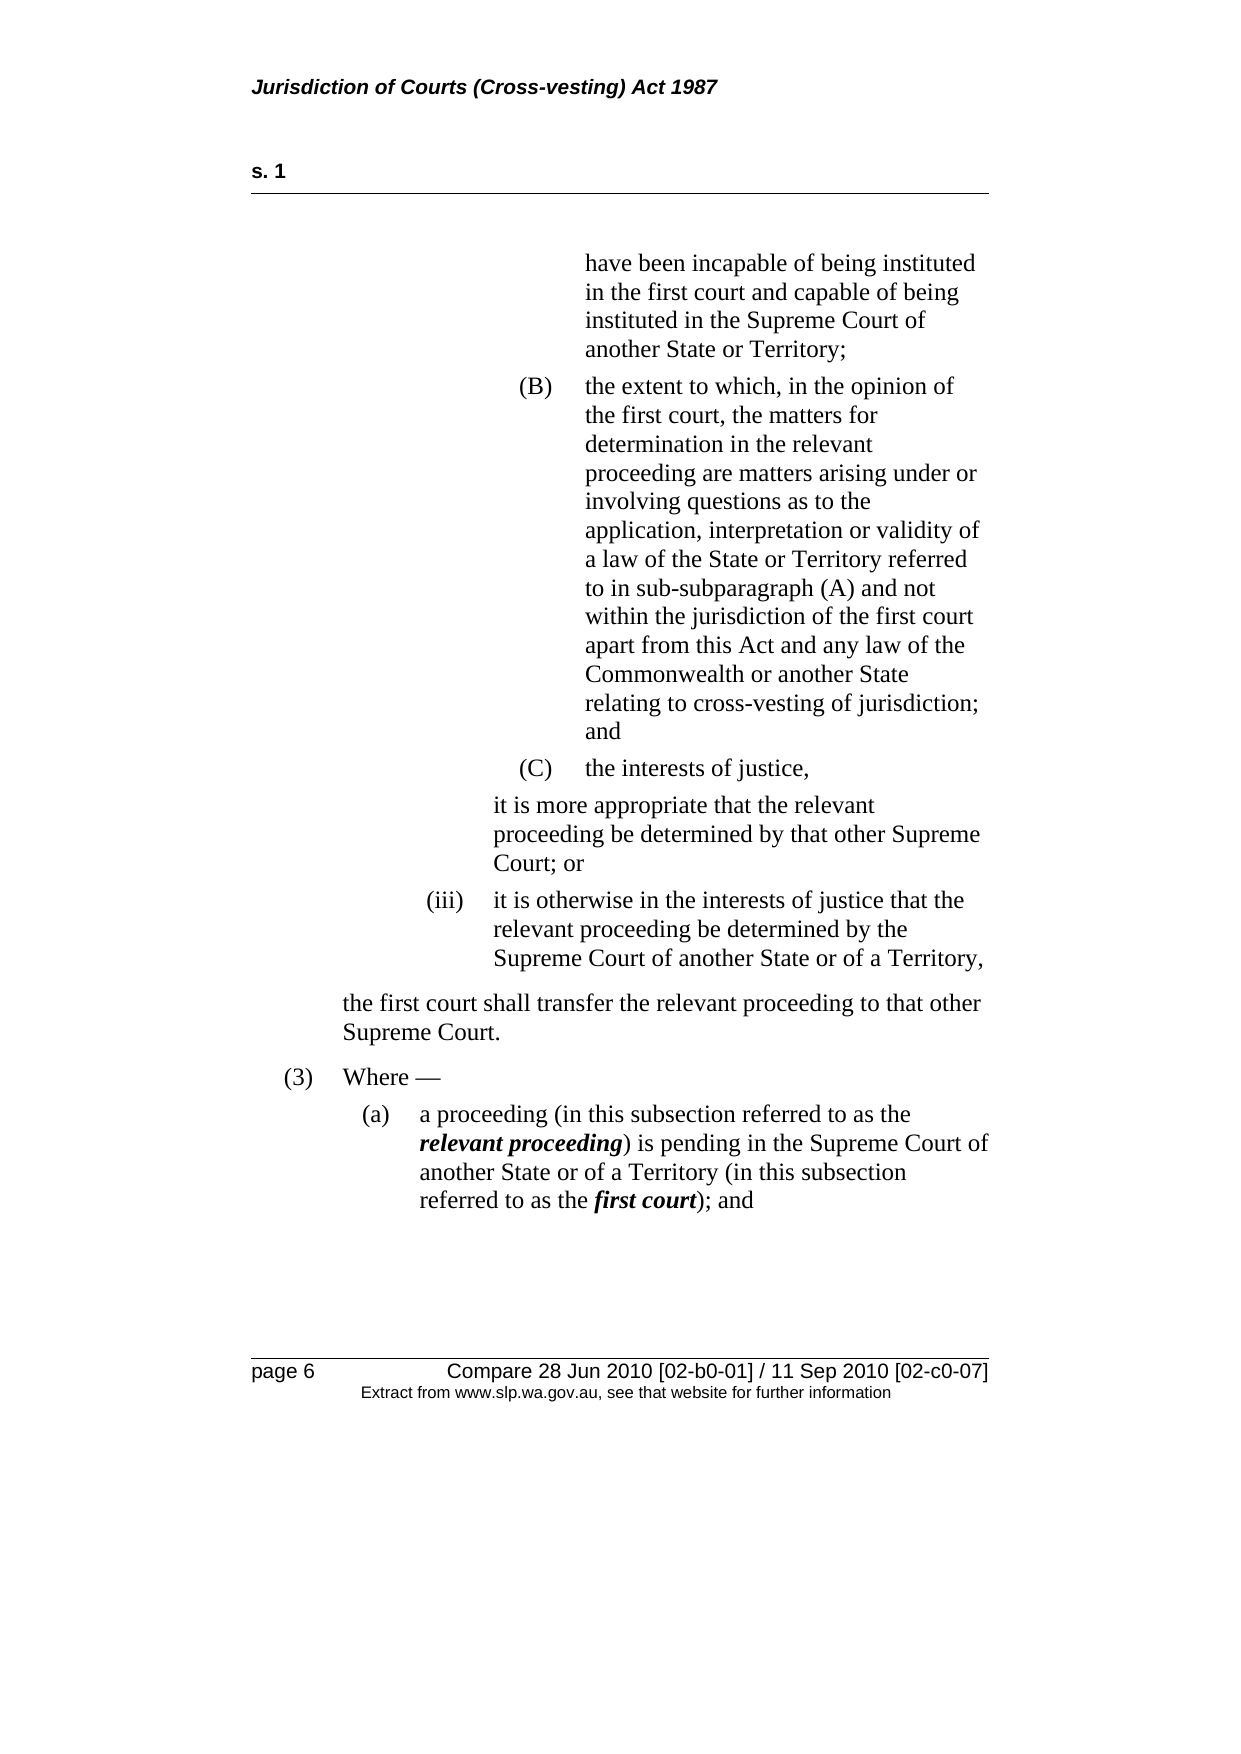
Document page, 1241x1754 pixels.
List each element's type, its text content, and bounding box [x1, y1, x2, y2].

text it is more appropriate that the relevant proceeding be determined by that other Supreme Court; or [251, 791, 989, 877]
text (a) a proceeding (in this subsection referred to as the relevant proceeding) is pending in the Supreme Court of another State or of a Territory (in this subsection referred to as the first court); and [251, 1099, 989, 1214]
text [251, 248, 989, 363]
text the first court shall transfer the relevant proceeding to that other Supreme Court. [251, 988, 989, 1046]
text (iii) it is otherwise in the interests of justice that the relevant proceeding be determined by the Supreme Court of another State or of a Territory, [251, 885, 989, 971]
text (C) the interests of justice, [251, 753, 989, 782]
text (B) the extent to which, in the opinion of the first court, the matters for determination in the relevant proceeding are matters arising under or involving questions as to the application, interpretation or validity of a law of the State or Territory referred to in sub-subparagraph (A) and not within the jurisdiction of the first court apart from this Act and any law of the Commonwealth or another State relating to cross-vesting of jurisdiction; and [251, 371, 989, 745]
text (3) Where — [251, 1062, 989, 1091]
